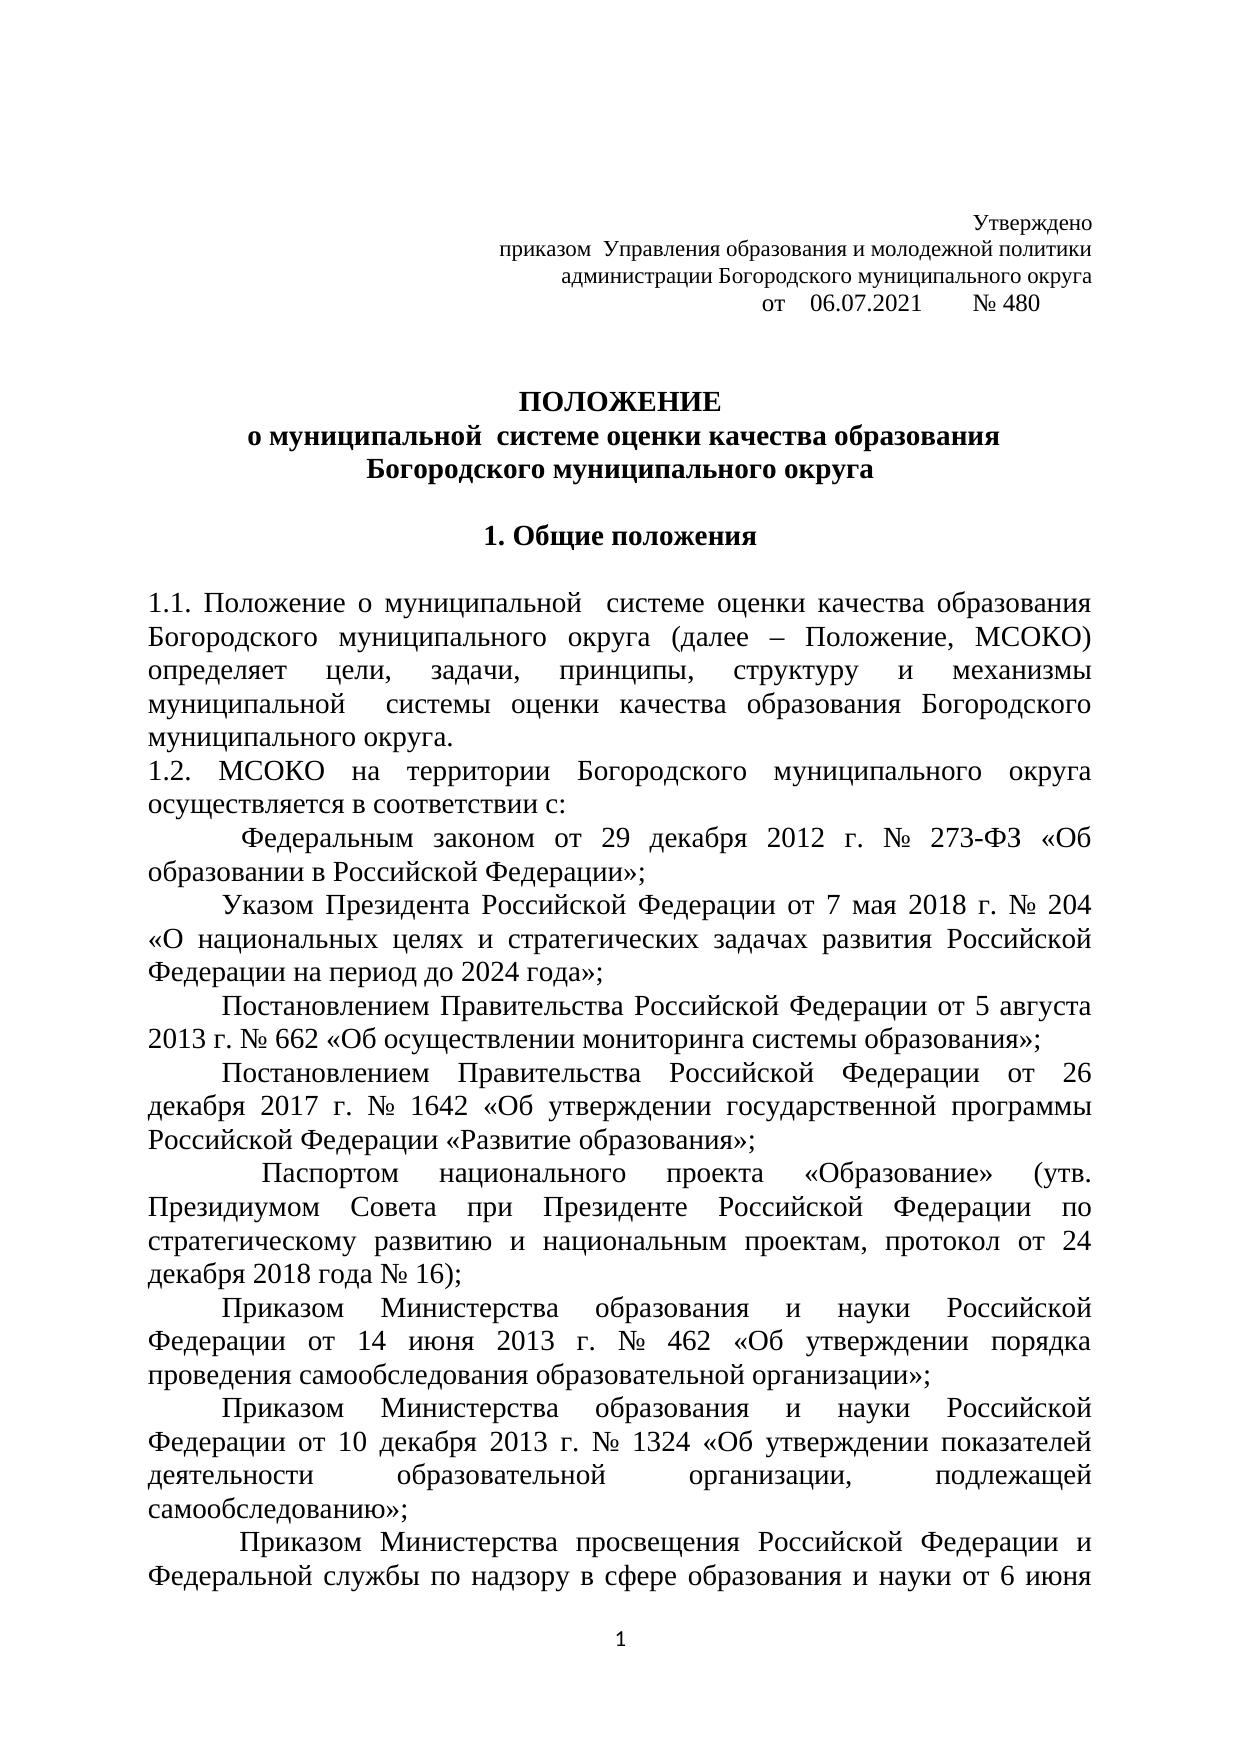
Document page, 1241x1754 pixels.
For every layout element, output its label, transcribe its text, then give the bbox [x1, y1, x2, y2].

text администрации Богородского муниципального округа [148, 262, 1092, 288]
text приказом Управления образования и молодежной политики [148, 236, 1092, 262]
text Приказом Министерства образования и науки Российской Федерации от 10 декабря 2013 г. № 1324 «Об утверждении показателей деятельности образовательной организации, подлежащей самообследованию»; [148, 1390, 1092, 1524]
text Указом Президента Российской Федерации от 7 мая 2018 г. № 204 «О национальных целях и стратегических задачах развития Российской Федерации на период до 2024 года»; [148, 887, 1092, 988]
text Утверждено [148, 209, 1092, 236]
text Приказом Министерства образования и науки Российской Федерации от 14 июня 2013 г. № 462 «Об утверждении порядка проведения самообследования образовательной организации»; [148, 1290, 1092, 1390]
text Федеральным законом от 29 декабря 2012 г. № 273-ФЗ «Об образовании в Российской Федерации»; [148, 820, 1092, 887]
text 1.2. МСОКО на территории Богородского муниципального округа осуществляется в соответствии с: [148, 753, 1092, 820]
text Постановлением Правительства Российской Федерации от 26 декабря 2017 г. № 1642 «Об утверждении государственной программы Российской Федерации «Развитие образования»; [148, 1055, 1092, 1156]
text Паспортом национального проекта «Образование» (утв. Президиумом Совета при Президенте Российской Федерации по стратегическому развитию и национальным проектам, протокол от 24 декабря 2018 года № 16); [148, 1156, 1092, 1290]
text 1. Общие положения [148, 518, 1092, 552]
text Постановлением Правительства Российской Федерации от 5 августа 2013 г. № 662 «Об осуществлении мониторинга системы образования»; [148, 988, 1092, 1055]
text от 06.07.2021 № 480 [148, 288, 1092, 317]
text ПОЛОЖЕНИЕ [148, 384, 1092, 418]
text 1.1. Положение о муниципальной системе оценки качества образования Богородского муниципального округа (далее – Положение, МСОКО) определяет цели, задачи, принципы, структуру и механизмы муниципальной системы оценки качества образования Богородского муниципального округа. [148, 585, 1092, 753]
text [148, 1524, 1092, 1592]
text о муниципальной системе оценки качества образования Богородского муниципального округа [148, 418, 1092, 485]
